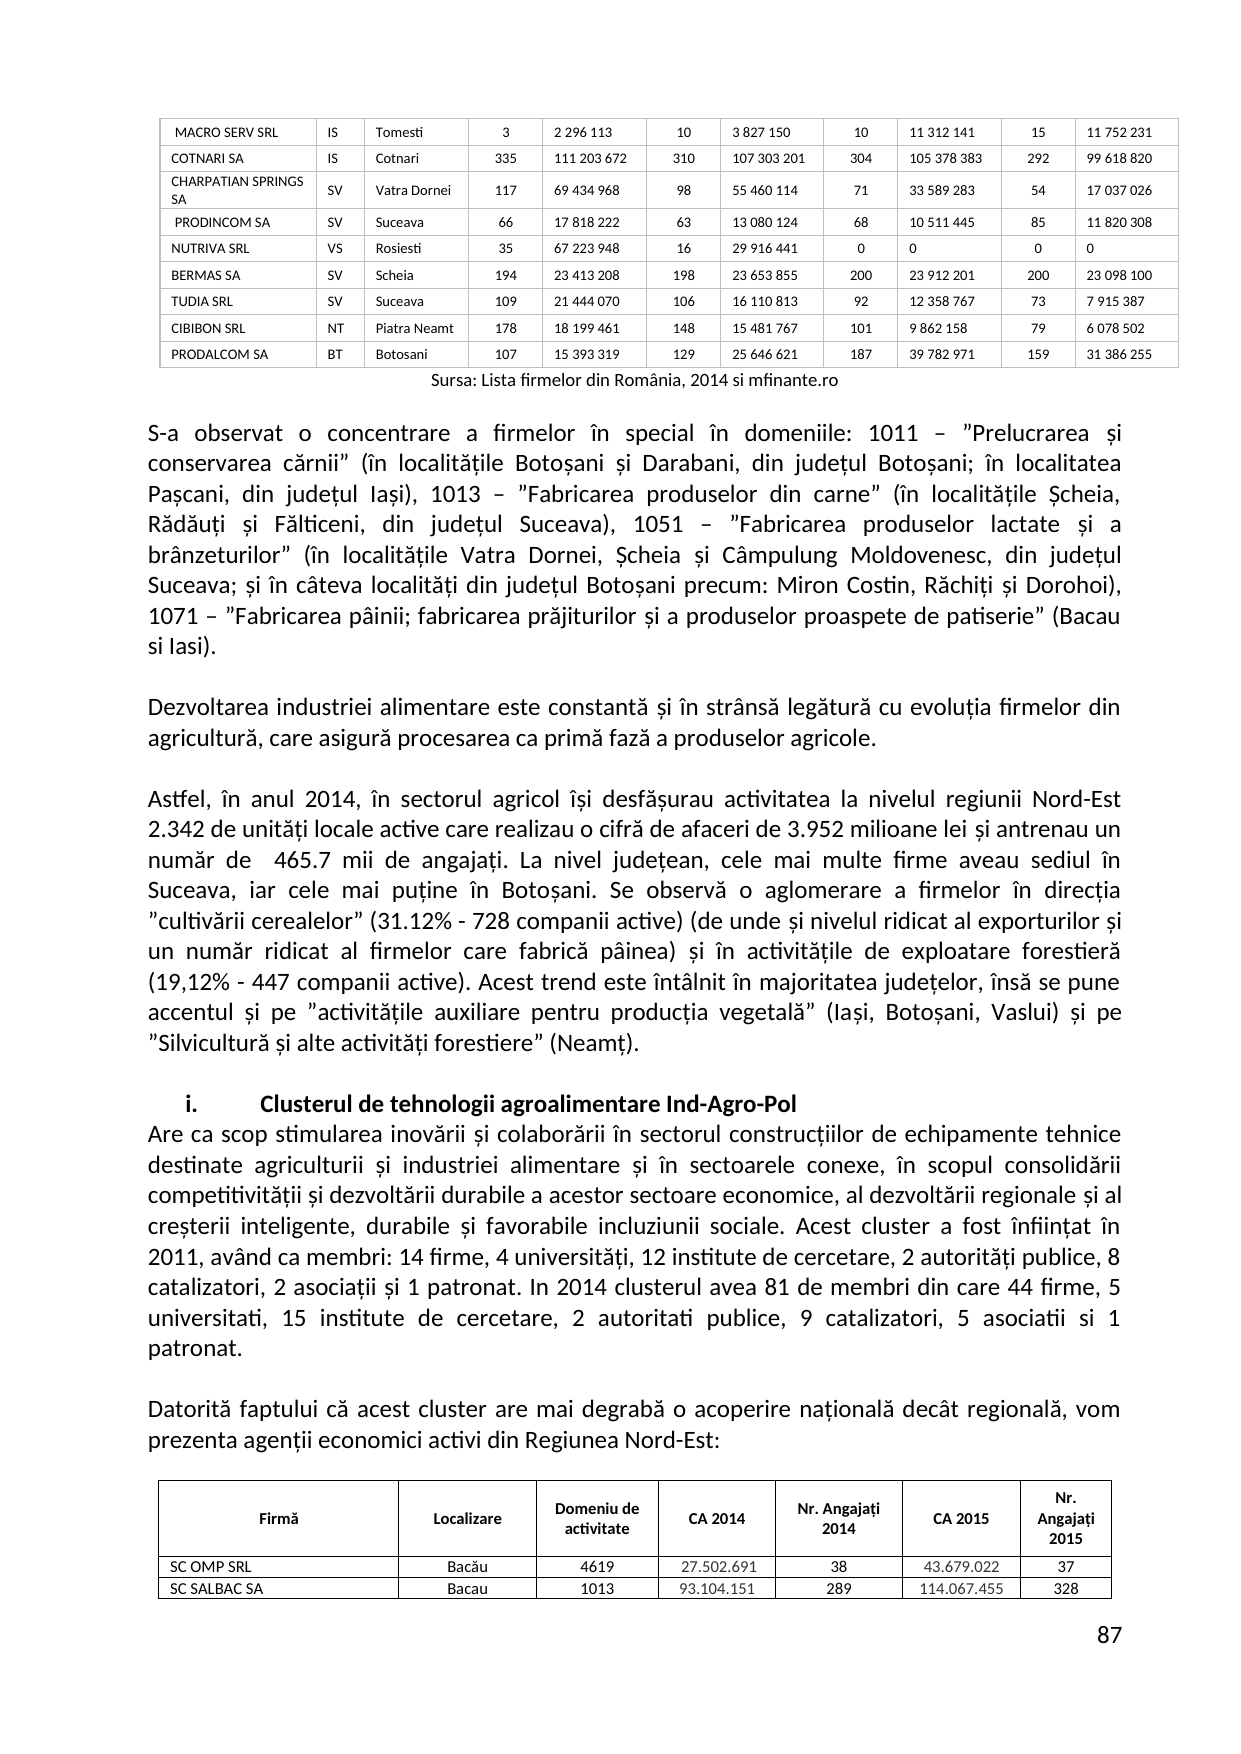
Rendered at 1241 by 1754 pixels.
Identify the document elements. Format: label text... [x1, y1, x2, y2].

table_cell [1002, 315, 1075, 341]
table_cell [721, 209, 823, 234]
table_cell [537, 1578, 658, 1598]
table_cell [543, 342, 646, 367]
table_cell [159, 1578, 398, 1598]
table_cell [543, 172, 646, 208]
text Dezvoltarea industriei alimentare este constantă și în strânsă legătură cu evoluția firmelor din agricultură, care asigură procesarea ca primă fază a produselor agricole. [148, 691, 1122, 752]
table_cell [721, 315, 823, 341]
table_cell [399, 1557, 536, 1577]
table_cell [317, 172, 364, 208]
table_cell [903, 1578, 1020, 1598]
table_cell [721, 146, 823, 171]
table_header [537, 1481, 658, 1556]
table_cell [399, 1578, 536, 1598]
text Astfel, în anul 2014, în sectorul agricol își desfășurau activitatea la nivelul regiunii Nord-Est 2.342 de unități locale active care realizau o cifră de afaceri de 3.952 milioane lei și antrenau un număr de 465.7 mii de angajați. La nivel județean, cele mai multe firme aveau sediul în Suceava, iar cele mai puține în Botoșani. Se observă o aglomerare a firmelor în direcția ”cultivării cerealelor” (31.12% - 728 companii active) (de unde și nivelul ridicat al exporturilor și un număr ridicat al firmelor care fabrică pâinea) și în activitățile de exploatare forestieră (19,12% - 447 companii active). Acest trend este întâlnit în majoritatea județelor, însă se pune accentul și pe ”activitățile auxiliare pentru producția vegetală” (Iași, Botoșani, Vaslui) și pe ”Silvicultură și alte activități forestiere” (Neamț). [148, 783, 1122, 1058]
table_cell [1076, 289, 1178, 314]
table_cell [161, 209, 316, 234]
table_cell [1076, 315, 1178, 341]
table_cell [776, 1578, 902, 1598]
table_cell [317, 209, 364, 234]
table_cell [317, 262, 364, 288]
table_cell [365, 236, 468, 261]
text Datorită faptului că acest cluster are mai degrabă o acoperire națională decât regională, vom prezenta agenții economici activi din Regiunea Nord-Est: [148, 1393, 1122, 1454]
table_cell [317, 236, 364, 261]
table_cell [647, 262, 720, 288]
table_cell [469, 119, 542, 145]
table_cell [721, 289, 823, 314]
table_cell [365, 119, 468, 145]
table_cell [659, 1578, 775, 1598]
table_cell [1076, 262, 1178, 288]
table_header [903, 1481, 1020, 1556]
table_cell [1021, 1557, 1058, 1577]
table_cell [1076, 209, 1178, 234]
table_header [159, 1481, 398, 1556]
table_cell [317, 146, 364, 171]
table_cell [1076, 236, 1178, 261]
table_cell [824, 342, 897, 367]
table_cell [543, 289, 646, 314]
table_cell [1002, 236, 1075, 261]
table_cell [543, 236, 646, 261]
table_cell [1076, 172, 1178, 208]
text S-a observat o concentrare a firmelor în special în domeniile: 1011 – ”Prelucrarea și conservarea cărnii” (în localitățile Botoșani și Darabani, din județul Botoșani; în localitatea Pașcani, din județul Iași), 1013 – ”Fabricarea produselor din carne” (în localitățile Șcheia, Rădăuți și Fălticeni, din județul Suceava), 1051 – ”Fabricarea produselor lactate și a brânzeturilor” (în localitățile Vatra Dornei, Șcheia și Câmpulung Moldovenesc, din județul Suceava; și în câteva localități din județul Botoșani precum: Miron Costin, Răchiți și Dorohoi), 1071 – ”Fabricarea pâinii; fabricarea prăjiturilor și a produselor proaspete de patiserie” (Bacau si Iasi). [148, 417, 1122, 661]
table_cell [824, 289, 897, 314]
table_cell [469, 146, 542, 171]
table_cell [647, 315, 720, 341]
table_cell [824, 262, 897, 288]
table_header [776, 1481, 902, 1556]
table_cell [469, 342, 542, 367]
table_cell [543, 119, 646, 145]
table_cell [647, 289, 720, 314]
text Sursa: Lista firmelor din România, 2014 si mfinante.ro [148, 368, 1122, 391]
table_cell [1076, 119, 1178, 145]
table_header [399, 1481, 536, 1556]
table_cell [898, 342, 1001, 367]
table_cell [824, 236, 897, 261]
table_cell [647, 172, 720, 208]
text Are ca scop stimularea inovării și colaborării în sectorul construcțiilor de echipamente tehnice destinate agriculturii și industriei alimentare și în sectoarele conexe, în scopul consolidării competitivității și dezvoltării durabile a acestor sectoare economice, al dezvoltării regionale și al creșterii inteligente, durabile și favorabile incluziunii sociale. Acest cluster a fost înființat în 2011, având ca membri: 14 firme, 4 universități, 12 institute de cercetare, 2 autorități publice, 8 catalizatori, 2 asociații și 1 patronat. In 2014 clusterul avea 81 de membri din care 44 firme, 5 universitati, 15 institute de cercetare, 2 autoritati publice, 9 catalizatori, 5 asociatii si 1 patronat. [148, 1119, 1122, 1363]
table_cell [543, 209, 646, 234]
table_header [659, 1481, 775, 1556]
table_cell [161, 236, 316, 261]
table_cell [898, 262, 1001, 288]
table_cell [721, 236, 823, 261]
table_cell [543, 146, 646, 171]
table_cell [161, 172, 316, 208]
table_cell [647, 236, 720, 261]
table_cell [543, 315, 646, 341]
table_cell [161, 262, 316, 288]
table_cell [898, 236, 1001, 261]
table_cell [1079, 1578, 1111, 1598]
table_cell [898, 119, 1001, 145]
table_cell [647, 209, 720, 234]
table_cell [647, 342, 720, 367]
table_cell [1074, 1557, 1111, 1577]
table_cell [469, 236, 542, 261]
list Clusterul de tehnologii agroalimentare Ind-Agro-Pol [185, 1088, 1122, 1119]
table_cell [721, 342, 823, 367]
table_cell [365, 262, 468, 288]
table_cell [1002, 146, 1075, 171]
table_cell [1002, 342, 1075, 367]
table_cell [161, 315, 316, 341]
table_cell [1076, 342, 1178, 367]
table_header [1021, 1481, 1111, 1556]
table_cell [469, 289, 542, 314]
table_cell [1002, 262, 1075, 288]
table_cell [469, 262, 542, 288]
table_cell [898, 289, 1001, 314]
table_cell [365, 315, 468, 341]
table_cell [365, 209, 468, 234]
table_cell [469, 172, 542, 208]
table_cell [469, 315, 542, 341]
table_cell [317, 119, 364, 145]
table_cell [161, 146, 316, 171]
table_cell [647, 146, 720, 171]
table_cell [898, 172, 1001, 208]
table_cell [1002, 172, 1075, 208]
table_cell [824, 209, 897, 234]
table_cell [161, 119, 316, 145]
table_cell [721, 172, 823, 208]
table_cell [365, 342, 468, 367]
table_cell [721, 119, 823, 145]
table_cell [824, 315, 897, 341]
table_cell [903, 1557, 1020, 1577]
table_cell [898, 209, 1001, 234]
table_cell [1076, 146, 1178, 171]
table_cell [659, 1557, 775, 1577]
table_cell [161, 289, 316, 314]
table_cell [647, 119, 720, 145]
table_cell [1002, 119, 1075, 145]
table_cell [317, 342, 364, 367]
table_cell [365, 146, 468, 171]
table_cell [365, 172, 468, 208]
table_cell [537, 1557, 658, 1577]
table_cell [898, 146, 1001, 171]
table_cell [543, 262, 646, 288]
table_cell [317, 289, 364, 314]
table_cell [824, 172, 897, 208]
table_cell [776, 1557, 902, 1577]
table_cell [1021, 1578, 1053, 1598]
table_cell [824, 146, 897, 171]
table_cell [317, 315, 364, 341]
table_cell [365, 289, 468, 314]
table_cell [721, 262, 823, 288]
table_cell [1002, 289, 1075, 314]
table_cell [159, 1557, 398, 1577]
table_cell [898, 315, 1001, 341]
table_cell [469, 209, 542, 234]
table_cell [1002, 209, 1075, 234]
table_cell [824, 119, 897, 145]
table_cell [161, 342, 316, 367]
